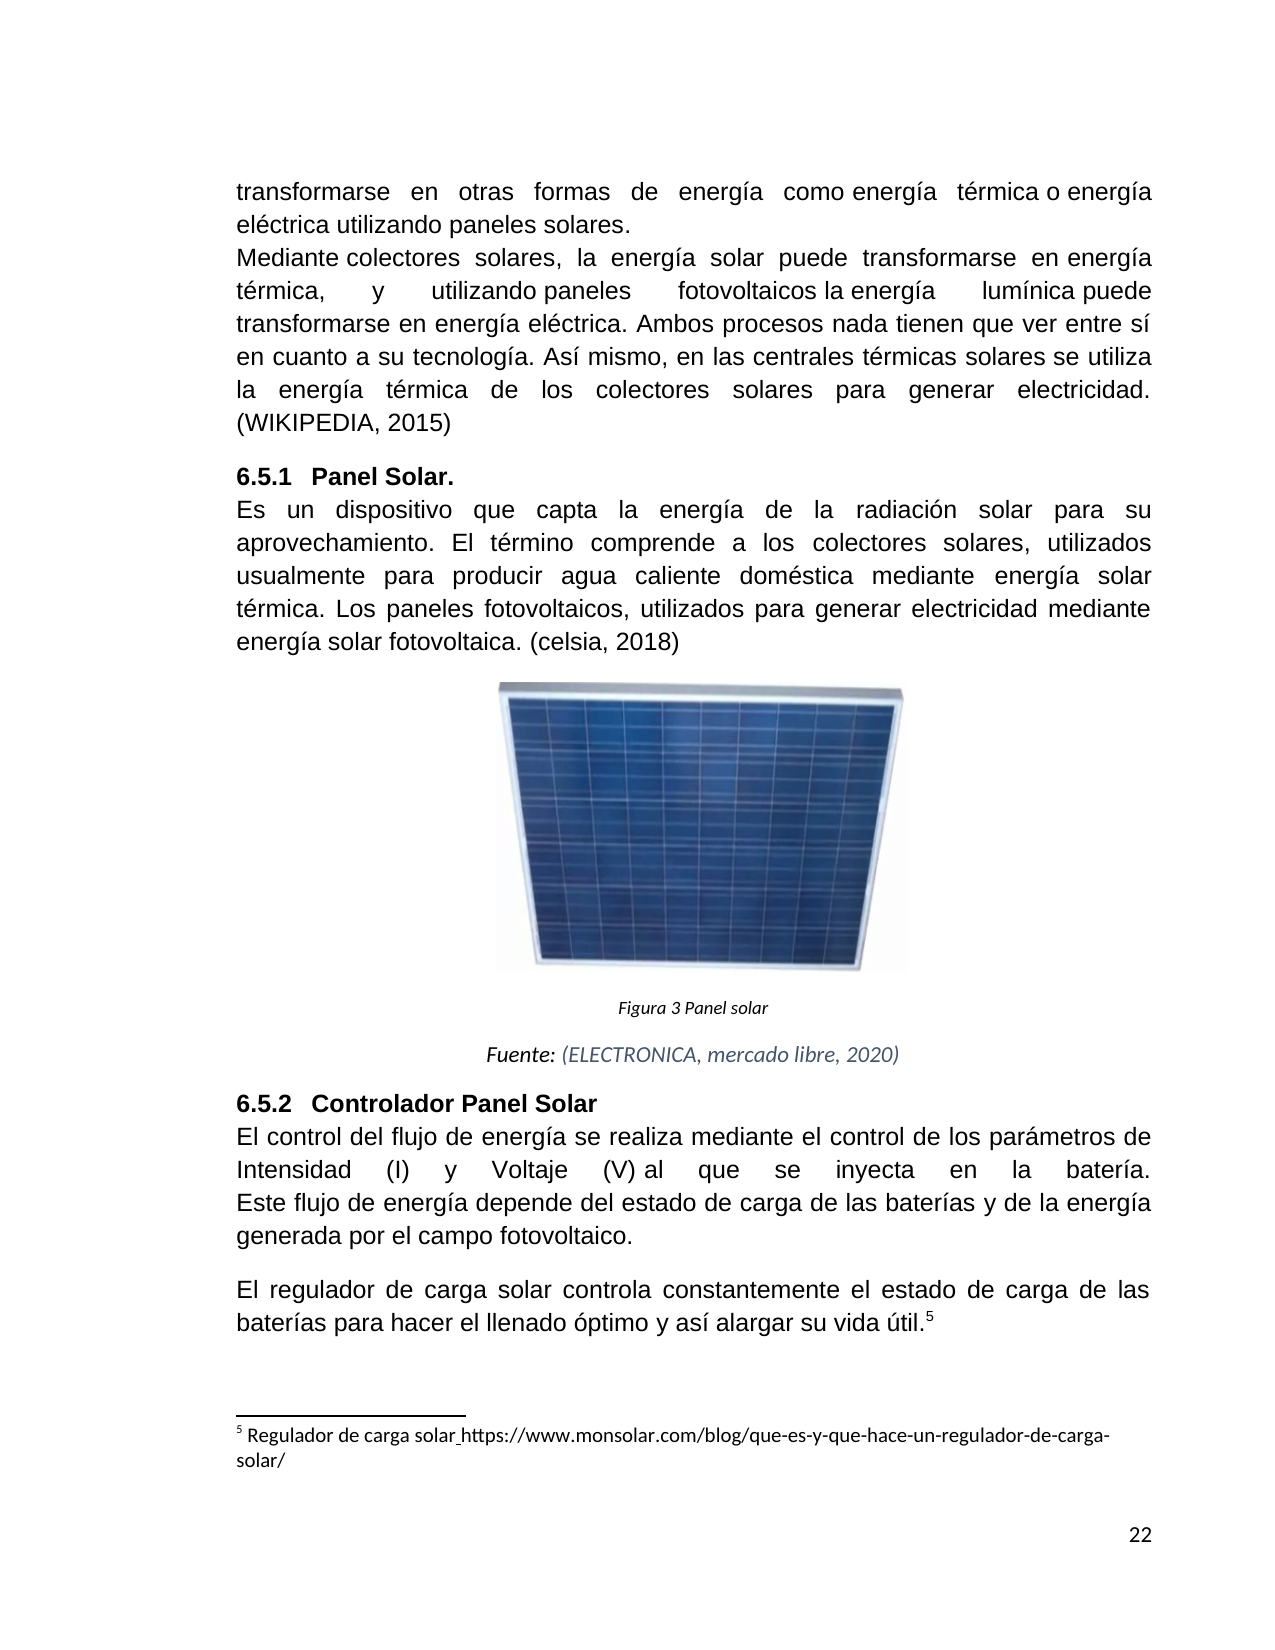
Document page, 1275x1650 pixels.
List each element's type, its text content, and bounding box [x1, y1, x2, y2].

picture [496, 682, 907, 972]
text El regulador de carga solar controla constantemente el estado de carga de las baterías para hacer el llenado óptimo y así alargar su vida útil. [236, 1275, 1152, 1337]
text Fuente: [236, 1040, 1152, 1068]
text El control del flujo de energía se realiza mediante el control de los parámetros de Intensidad (I) y Voltaje (V) al que se inyecta en la batería. Este flujo de energía depende del estado de carga de las baterías y de la energía generada por el campo fotovoltaico. [236, 1122, 1152, 1250]
subtitle Controlador Panel Solar [236, 1089, 1152, 1118]
subtitle Panel Solar. [236, 462, 1152, 491]
list Mediante colectores solares, la energía solar puede transformarse en energía térmica, y utilizando paneles fotovoltaicos la energía lumínica puede transformarse en energía eléctrica. Ambos procesos nada tienen que ver entre sí en cuanto a su tecnología. Así mismo, en las centrales térmicas solares se utiliza la energía térmica de los colectores solares para generar electricidad. [236, 243, 1152, 437]
list Es un dispositivo que capta la energía de la radiación solar para su aprovechamiento. El término comprende a los colectores solares, utilizados usualmente para producir agua caliente doméstica mediante energía solar térmica. Los paneles fotovoltaicos, utilizados para generar electricidad mediante energía solar fotovoltaica. [236, 495, 1152, 656]
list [236, 177, 1152, 239]
